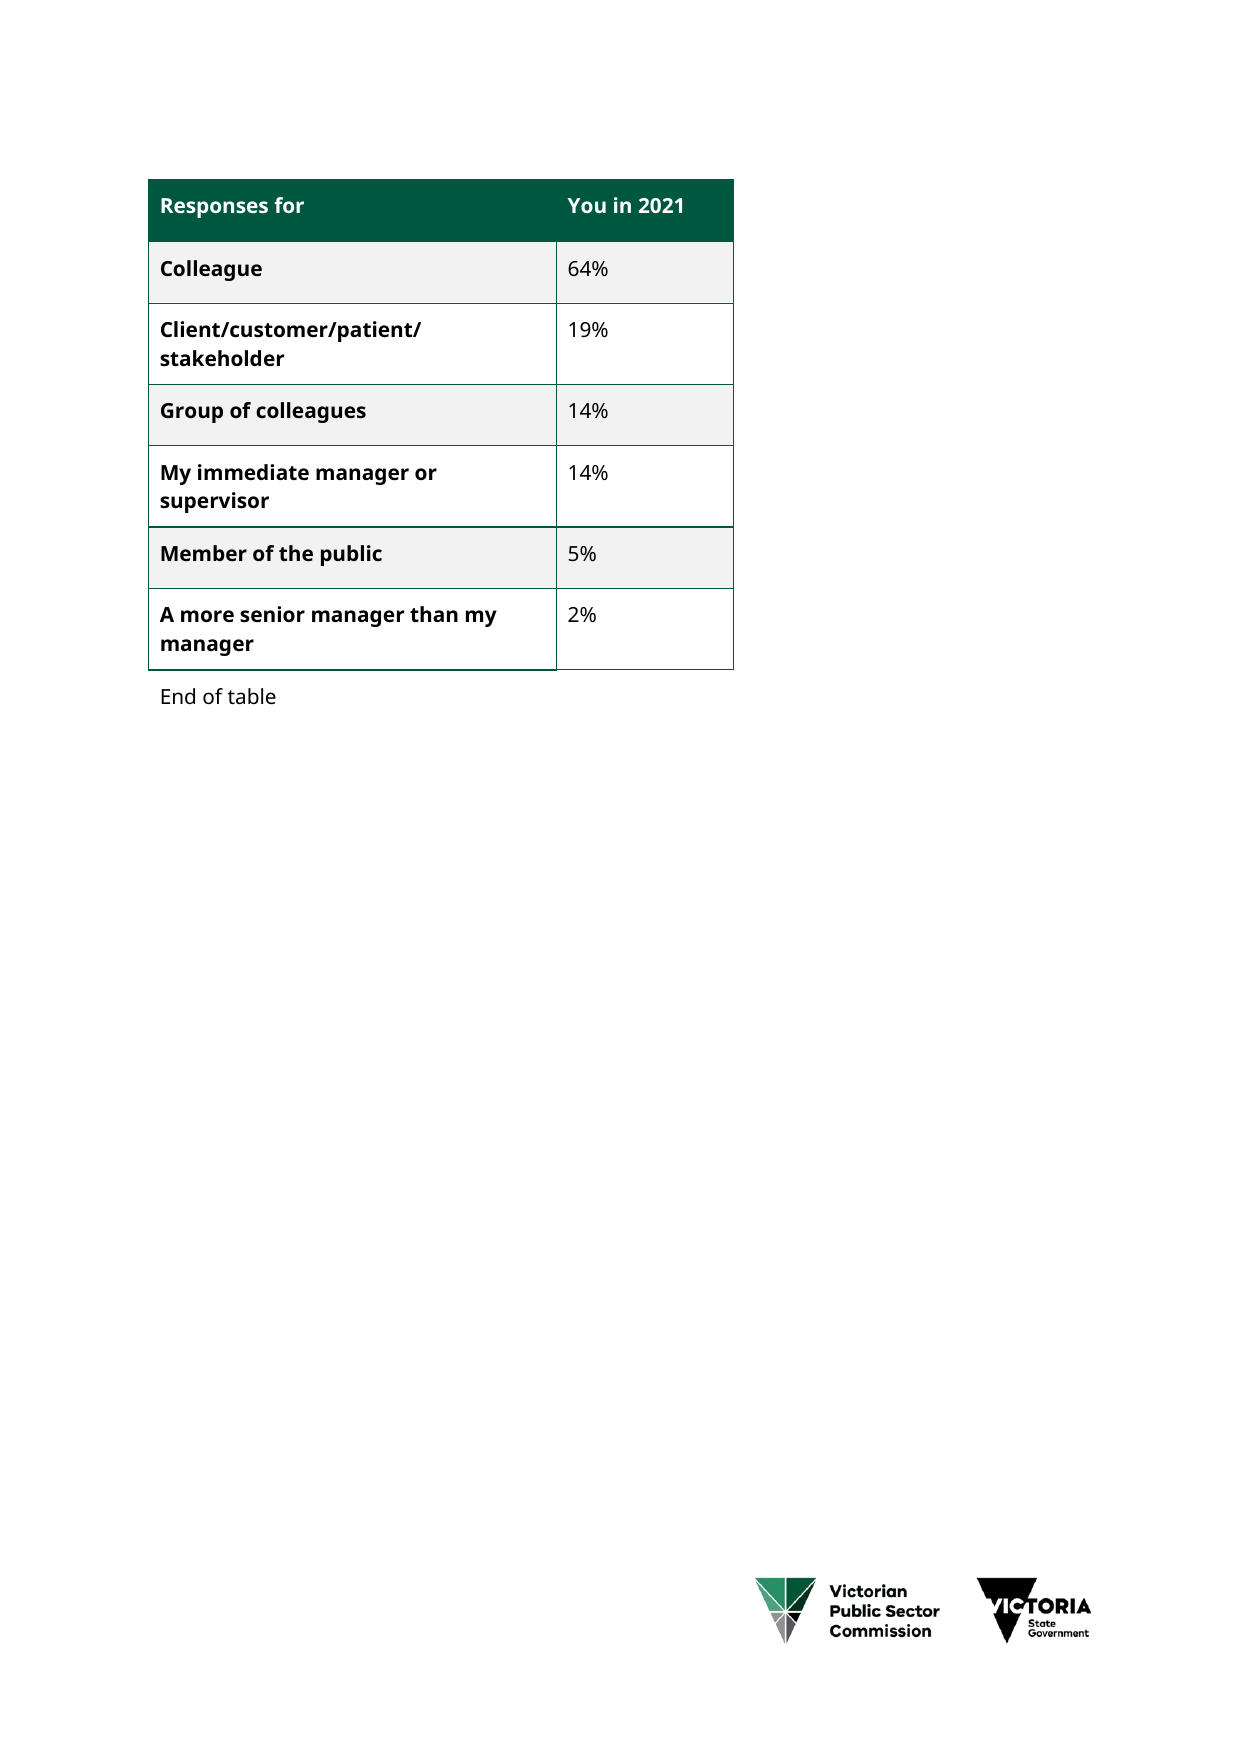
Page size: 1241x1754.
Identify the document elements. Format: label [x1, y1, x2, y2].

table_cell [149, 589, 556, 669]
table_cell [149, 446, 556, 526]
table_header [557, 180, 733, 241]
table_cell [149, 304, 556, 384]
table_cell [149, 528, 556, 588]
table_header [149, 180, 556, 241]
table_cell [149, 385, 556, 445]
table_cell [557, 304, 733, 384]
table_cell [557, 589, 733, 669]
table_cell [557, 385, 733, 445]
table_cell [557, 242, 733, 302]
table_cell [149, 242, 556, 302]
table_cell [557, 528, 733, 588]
picture [754, 1577, 1093, 1645]
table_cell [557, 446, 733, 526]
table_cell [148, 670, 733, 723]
